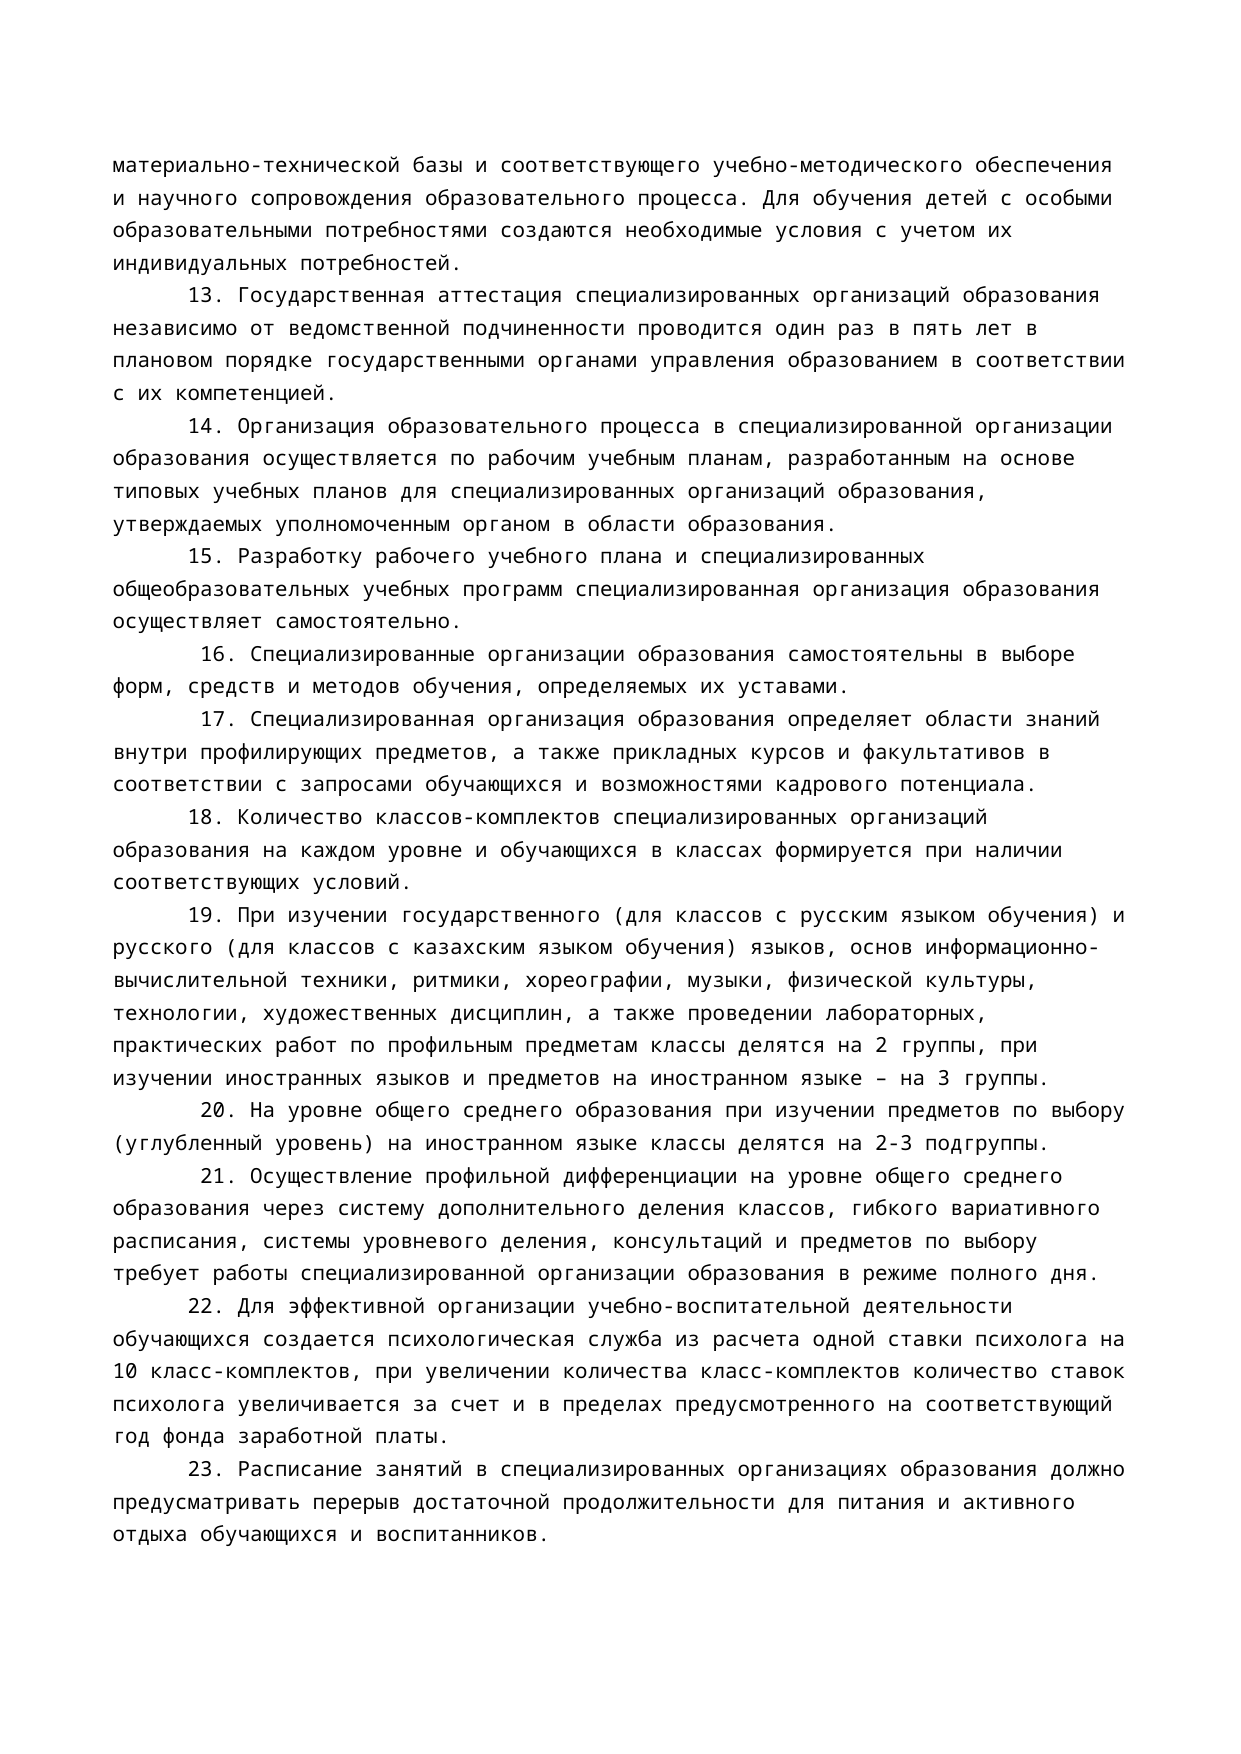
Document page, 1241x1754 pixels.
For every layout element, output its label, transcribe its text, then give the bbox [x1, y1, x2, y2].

text 17. Специализированная организация образования определяет области знаний внутри профилирующих предметов, а также прикладных курсов и факультативов в соответствии с запросами обучающихся и возможностями кадрового потенциала. [112, 704, 1128, 798]
text 13. Государственная аттестация специализированных организаций образования независимо от ведомственной подчиненности проводится один раз в пять лет в плановом порядке государственными органами управления образованием в соответствии с их компетенцией. [112, 280, 1128, 407]
text 14. Организация образовательного процесса в специализированной организации образования осуществляется по рабочим учебным планам, разработанным на основе типовых учебных планов для специализированных организаций образования, утверждаемых уполномоченным органом в области образования. [112, 411, 1128, 537]
text 20. На уровне общего среднего образования при изучении предметов по выбору (углубленный уровень) на иностранном языке классы делятся на 2-3 подгруппы. [112, 1096, 1128, 1157]
text 22. Для эффективной организации учебно-воспитательной деятельности обучающихся создается психологическая служба из расчета одной ставки психолога на 10 класс-комплектов, при увеличении количества класс-комплектов количество ставок психолога увеличивается за счет и в пределах предусмотренного на соответствующий год фонда заработной платы. [112, 1291, 1128, 1450]
text 18. Количество классов-комплектов специализированных организаций образования на каждом уровне и обучающихся в классах формируется при наличии соответствующих условий. [112, 802, 1128, 896]
text 16. Специализированные организации образования самостоятельны в выборе форм, средств и методов обучения, определяемых их уставами. [112, 639, 1128, 700]
text 19. При изучении государственного (для классов с русским языком обучения) и русского (для классов с казахским языком обучения) языков, основ информационно-вычислительной техники, ритмики, хореографии, музыки, физической культуры, технологии, художественных дисциплин, а также проведении лабораторных, практических работ по профильным предметам классы делятся на 2 группы, при изучении иностранных языков и предметов на иностранном языке – на 3 группы. [112, 900, 1128, 1091]
text 15. Разработку рабочего учебного плана и специализированных общеобразовательных учебных программ специализированная организация образования осуществляет самостоятельно. [112, 541, 1128, 635]
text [112, 150, 1128, 276]
text 21. Осуществление профильной дифференциации на уровне общего среднего образования через систему дополнительного деления классов, гибкого вариативного расписания, системы уровневого деления, консультаций и предметов по выбору требует работы специализированной организации образования в режиме полного дня. [112, 1161, 1128, 1287]
text 23. Расписание занятий в специализированных организациях образования должно предусматривать перерыв достаточной продолжительности для питания и активного отдыха обучающихся и воспитанников. [112, 1454, 1128, 1548]
